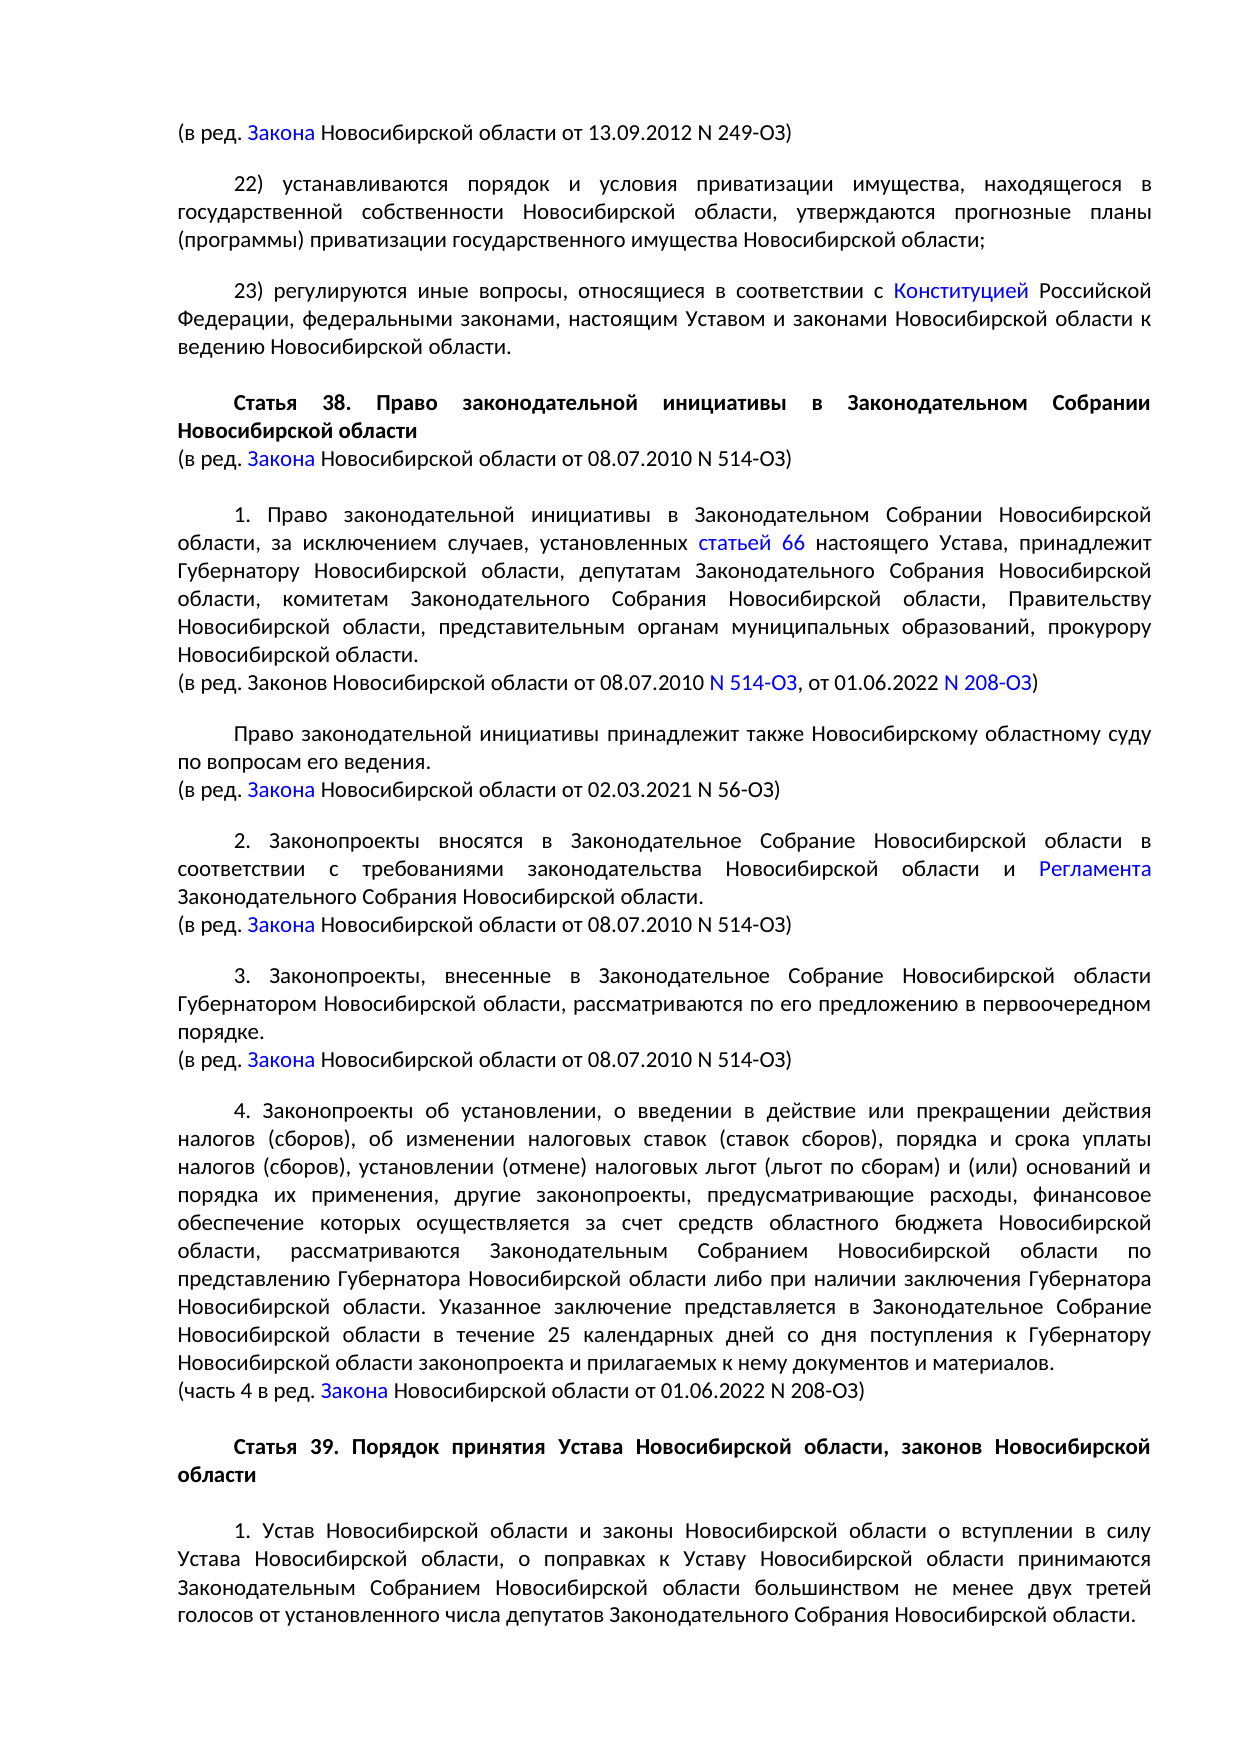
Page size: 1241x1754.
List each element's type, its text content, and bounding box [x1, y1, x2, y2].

text 1. Устав Новосибирской области и законы Новосибирской области о вступлении в силу Устава Новосибирской области, о поправках к Уставу Новосибирской области принимаются Законодательным Собранием Новосибирской области большинством не менее двух третей голосов от установленного числа депутатов Законодательного Собрания Новосибирской области. [177, 1517, 1152, 1629]
text 1. Право законодательной инициативы в Законодательном Собрании Новосибирской области, за исключением случаев, установленных статьей 66 настоящего Устава, принадлежит Губернатору Новосибирской области, депутатам Законодательного Собрания Новосибирской области, комитетам Законодательного Собрания Новосибирской области, Правительству Новосибирской области, представительным органам муниципальных образований, прокурору Новосибирской области. [177, 500, 1152, 668]
text 3. Законопроекты, внесенные в Законодательное Собрание Новосибирской области Губернатором Новосибирской области, рассматриваются по его предложению в первоочередном порядке. [177, 961, 1152, 1045]
text (в ред. Закона Новосибирской области от 08.07.2010 N 514-ОЗ) [177, 444, 1152, 472]
text 22) устанавливаются порядок и условия приватизации имущества, находящегося в государственной собственности Новосибирской области, утверждаются прогнозные планы (программы) приватизации государственного имущества Новосибирской области; [177, 169, 1152, 253]
text (в ред. Закона Новосибирской области от 13.09.2012 N 249-ОЗ) [177, 118, 1152, 146]
text 2. Законопроекты вносятся в Законодательное Собрание Новосибирской области в соответствии с требованиями законодательства Новосибирской области и Регламента Законодательного Собрания Новосибирской области. [177, 826, 1152, 910]
text 23) регулируются иные вопросы, относящиеся в соответствии с Конституцией Российской Федерации, федеральными законами, настоящим Уставом и законами Новосибирской области к ведению Новосибирской области. [177, 276, 1152, 360]
text 4. Законопроекты об установлении, о введении в действие или прекращении действия налогов (сборов), об изменении налоговых ставок (ставок сборов), порядка и срока уплаты налогов (сборов), установлении (отмене) налоговых льгот (льгот по сборам) и (или) оснований и порядка их применения, другие законопроекты, предусматривающие расходы, финансовое обеспечение которых осуществляется за счет средств областного бюджета Новосибирской области, рассматриваются Законодательным Собранием Новосибирской области по представлению Губернатора Новосибирской области либо при наличии заключения Губернатора Новосибирской области. Указанное заключение представляется в Законодательное Собрание Новосибирской области в течение 25 календарных дней со дня поступления к Губернатору Новосибирской области законопроекта и прилагаемых к нему документов и материалов. [177, 1096, 1152, 1376]
text Право законодательной инициативы принадлежит также Новосибирскому областному суду по вопросам его ведения. [177, 719, 1152, 775]
text (в ред. Законов Новосибирской области от 08.07.2010 N 514-ОЗ, от 01.06.2022 N 208-ОЗ) [177, 668, 1152, 696]
text (в ред. Закона Новосибирской области от 08.07.2010 N 514-ОЗ) [177, 910, 1152, 938]
text (в ред. Закона Новосибирской области от 08.07.2010 N 514-ОЗ) [177, 1045, 1152, 1073]
text (в ред. Закона Новосибирской области от 02.03.2021 N 56-ОЗ) [177, 775, 1152, 803]
title Статья 38. Право законодательной инициативы в Законодательном Собрании Новосибирской области [177, 388, 1152, 444]
text (часть 4 в ред. Закона Новосибирской области от 01.06.2022 N 208-ОЗ) [177, 1376, 1152, 1404]
title Статья 39. Порядок принятия Устава Новосибирской области, законов Новосибирской области [177, 1432, 1152, 1488]
